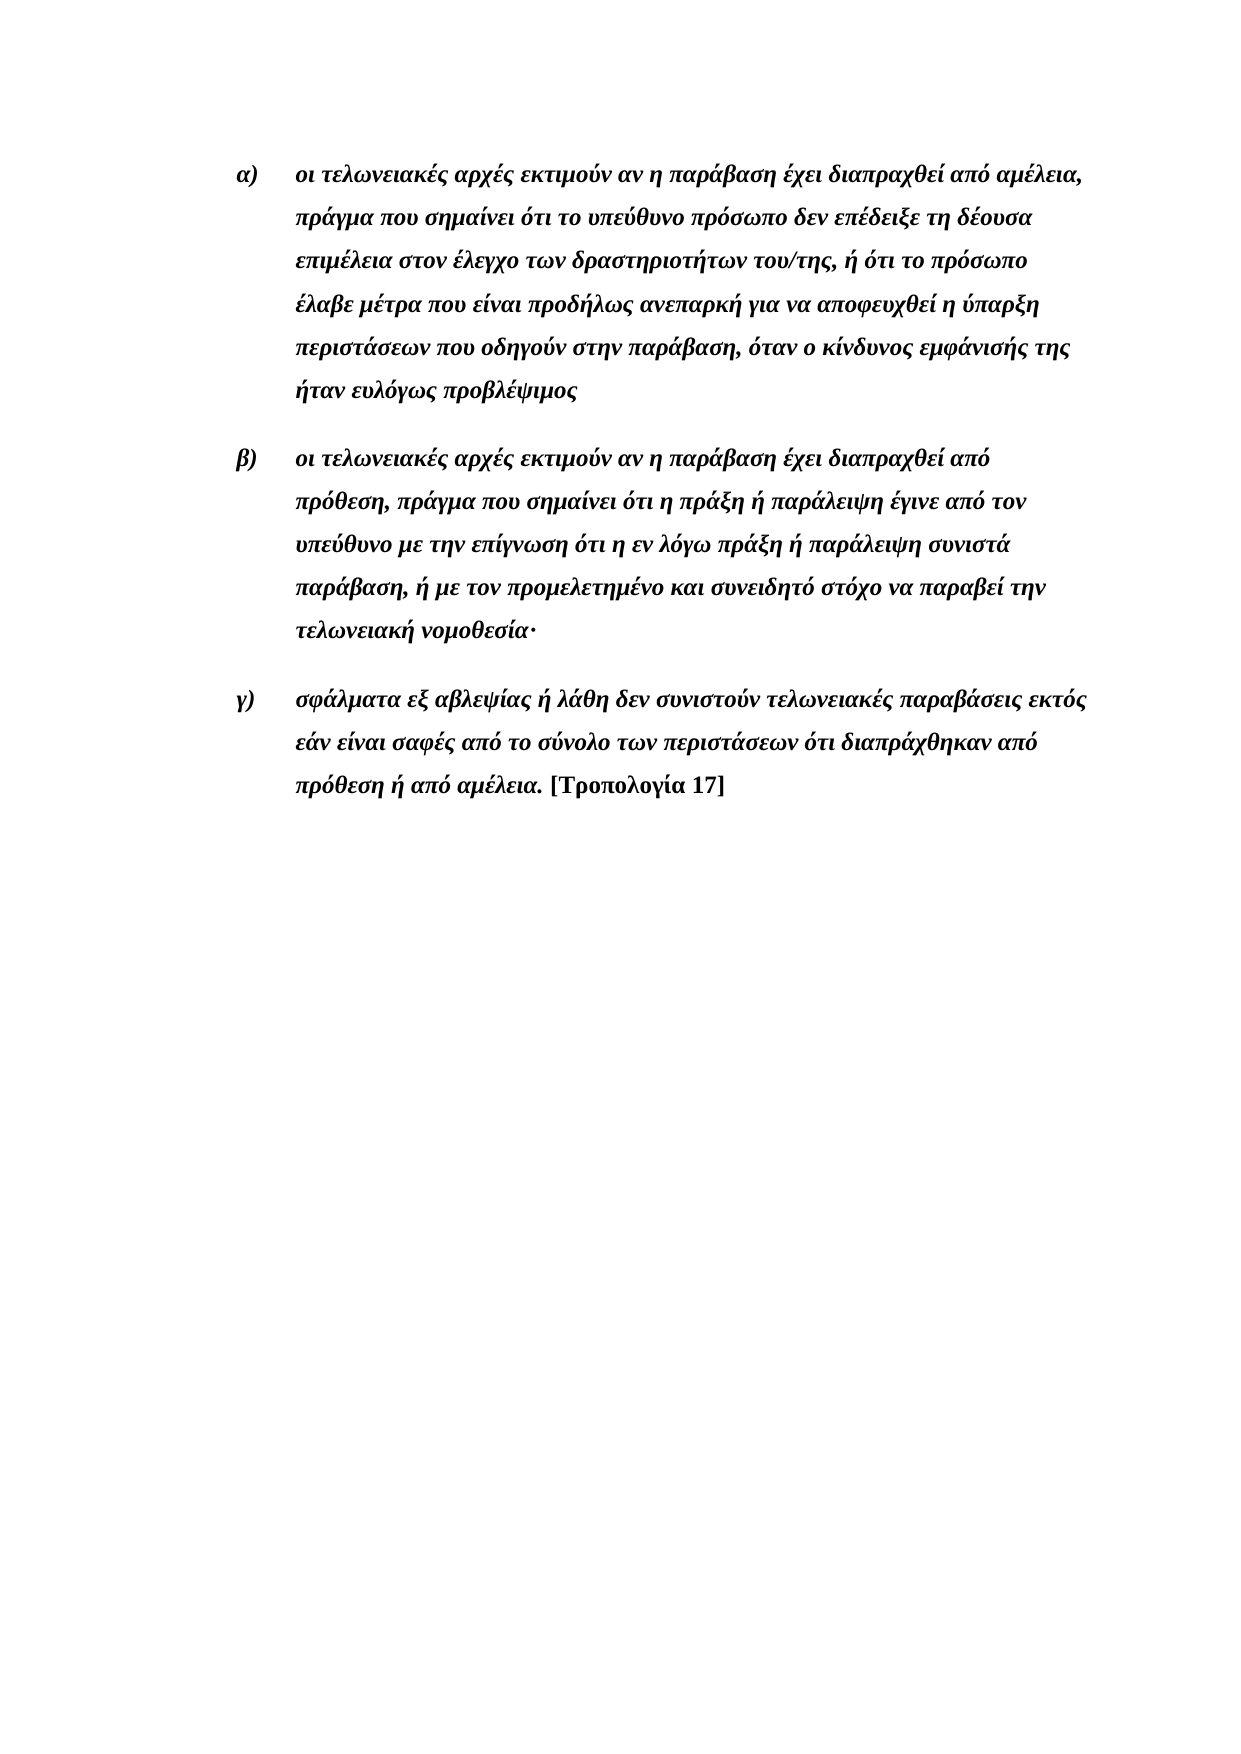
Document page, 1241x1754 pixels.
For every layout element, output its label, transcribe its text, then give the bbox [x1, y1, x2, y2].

text β) οι τελωνειακές αρχές εκτιμούν αν η παράβαση έχει διαπραχθεί από πρόθεση, πράγμα που σημαίνει ότι η πράξη ή παράλειψη έγινε από τον υπεύθυνο με την επίγνωση ότι η εν λόγω πράξη ή παράλειψη συνιστά παράβαση, ή με τον προμελετημένο και συνειδητό στόχο να παραβεί την τελωνειακή νομοθεσία· [236, 443, 1092, 644]
text α) οι τελωνειακές αρχές εκτιμούν αν η παράβαση έχει διαπραχθεί από αμέλεια, πράγμα που σημαίνει ότι το υπεύθυνο πρόσωπο δεν επέδειξε τη δέουσα επιμέλεια στον έλεγχο των δραστηριοτήτων του/της, ή ότι το πρόσωπο έλαβε μέτρα που είναι προδήλως ανεπαρκή για να αποφευχθεί η ύπαρξη περιστάσεων που οδηγούν στην παράβαση, όταν ο κίνδυνος εμφάνισής της ήταν ευλόγως προβλέψιμος [236, 159, 1092, 404]
text γ) σφάλματα εξ αβλεψίας ή λάθη δεν συνιστούν τελωνειακές παραβάσεις εκτός εάν είναι σαφές από το σύνολο των περιστάσεων ότι διαπράχθηκαν από πρόθεση ή από αμέλεια. [Τροπολογία 17] [236, 684, 1092, 799]
